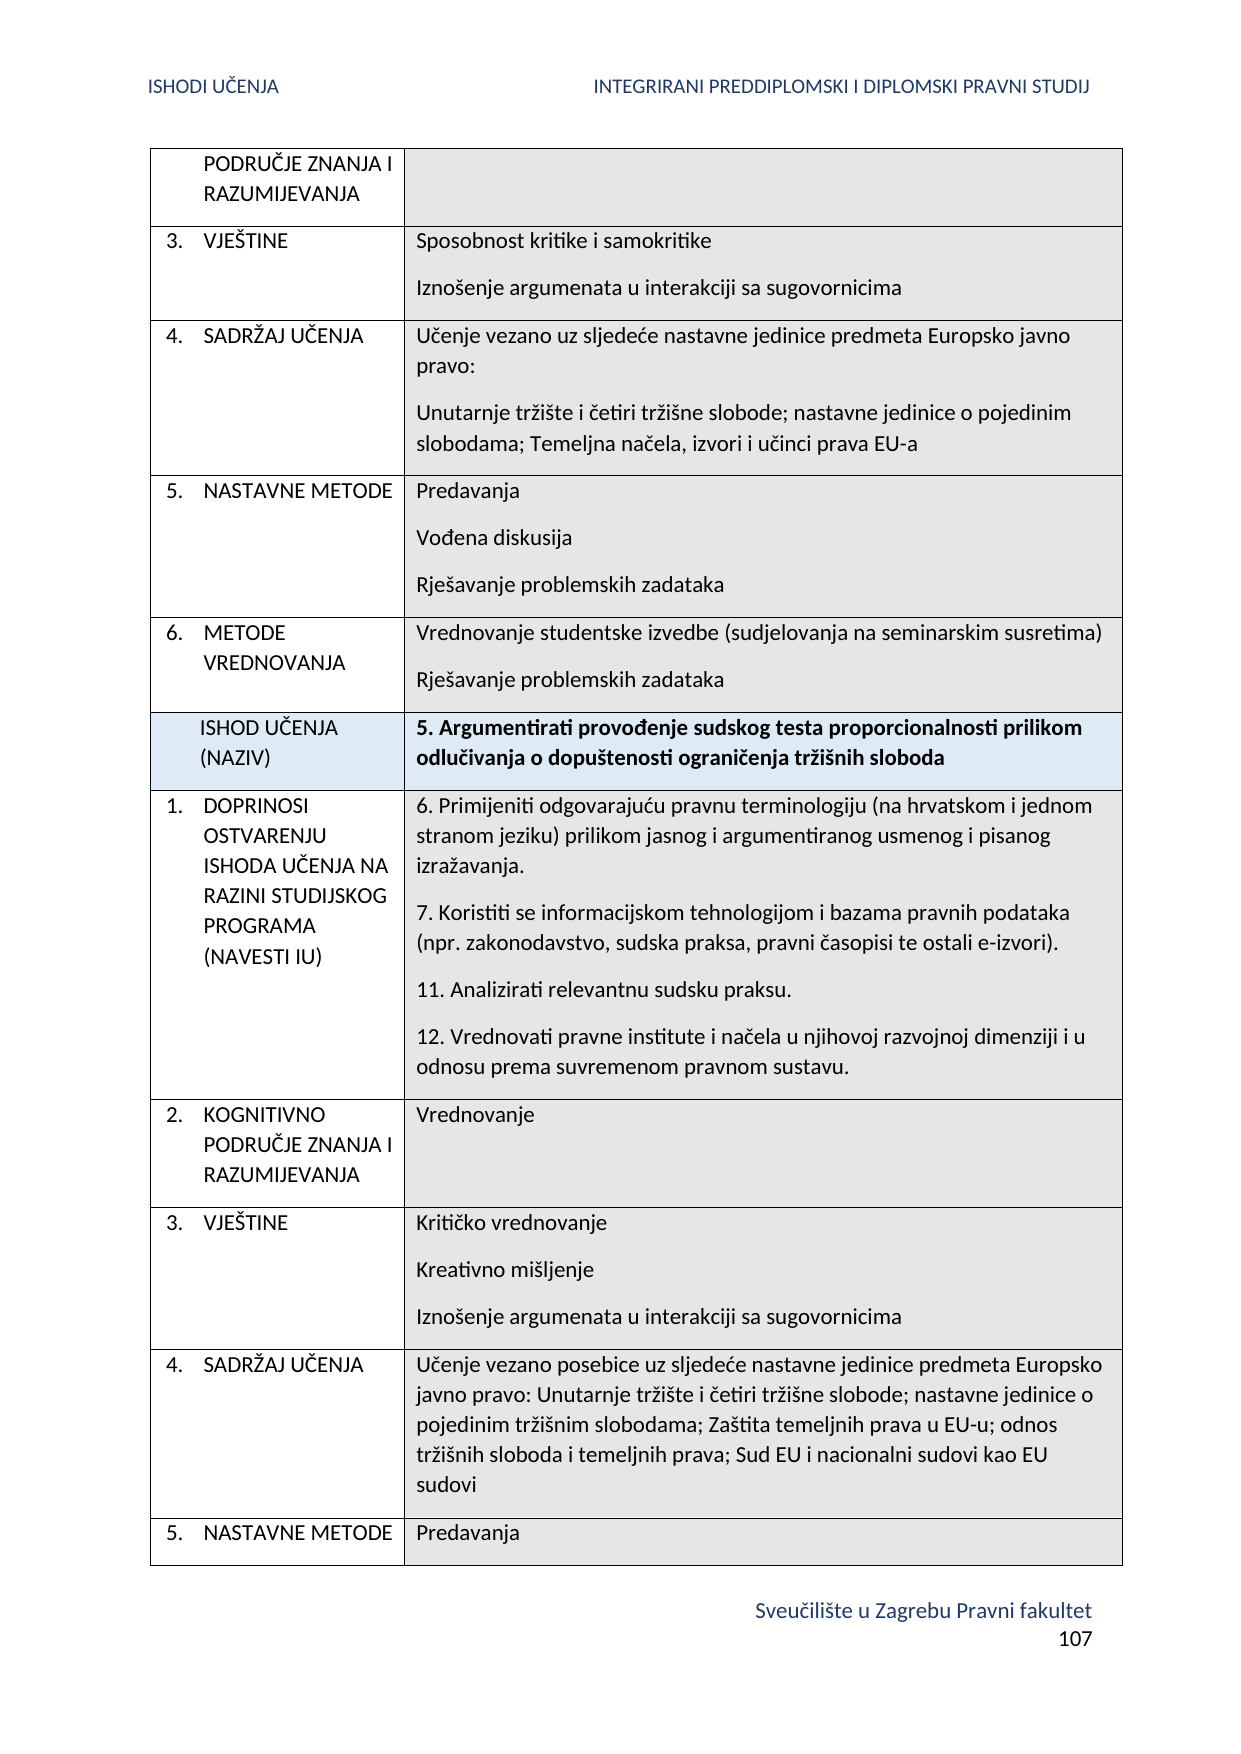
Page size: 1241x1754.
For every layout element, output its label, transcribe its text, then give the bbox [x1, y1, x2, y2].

table_cell VJEŠTINE [151, 227, 404, 320]
table_cell METODE VREDNOVANJA [151, 618, 404, 712]
table_cell Vrednovanje studentske izvedbe (sudjelovanja na seminarskim susretima) Rješavanje problemskih zadataka [405, 618, 1122, 712]
table_cell Analiza [405, 149, 1122, 226]
table_cell ISHOD UČENJA (NAZIV) [151, 713, 404, 790]
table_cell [151, 149, 404, 226]
table_cell Vrednovanje [405, 1100, 1122, 1207]
table_cell KOGNITIVNO PODRUČJE ZNANJA I RAZUMIJEVANJA [151, 1100, 404, 1207]
table_cell SADRŽAJ UČENJA [151, 321, 404, 475]
table_cell SADRŽAJ UČENJA [151, 1350, 404, 1517]
table_cell VJEŠTINE [151, 1208, 404, 1349]
table_cell NASTAVNE METODE [151, 1519, 404, 1565]
table_cell Učenje vezano posebice uz sljedeće nastavne jedinice predmeta Europsko javno pravo: Unutarnje tržište i četiri tržišne slobode; nastavne jedinice o pojedinim tržišnim slobodama; Zaštita temeljnih prava u EU-u; odnos tržišnih sloboda i temeljnih prava; Sud EU i nacionalni sudovi kao EU sudovi [405, 1350, 1122, 1517]
table_cell Učenje vezano uz sljedeće nastavne jedinice predmeta Europsko javno pravo: Unutarnje tržište i četiri tržišne slobode; nastavne jedinice o pojedinim slobodama; Temeljna načela, izvori i učinci prava EU-a [405, 321, 1122, 475]
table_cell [405, 1519, 1122, 1565]
table_cell Kritičko vrednovanje Kreativno mišljenje Iznošenje argumenata u interakciji sa sugovornicima [405, 1208, 1122, 1349]
table_cell Predavanja Vođena diskusija Rješavanje problemskih zadataka [405, 476, 1122, 617]
table_cell DOPRINOSI OSTVARENJU ISHODA UČENJA NA RAZINI STUDIJSKOG PROGRAMA (NAVESTI IU) [151, 791, 404, 1099]
table_cell Sposobnost kritike i samokritike Iznošenje argumenata u interakciji sa sugovornicima [405, 227, 1122, 320]
table_cell 5. Argumentirati provođenje sudskog testa proporcionalnosti prilikom odlučivanja o dopuštenosti ograničenja tržišnih sloboda [405, 713, 1122, 790]
table_cell NASTAVNE METODE [151, 476, 404, 617]
table_cell 6. Primijeniti odgovarajuću pravnu terminologiju (na hrvatskom i jednom stranom jeziku) prilikom jasnog i argumentiranog usmenog i pisanog izražavanja. 7. Koristiti se informacijskom tehnologijom i bazama pravnih podataka (npr. zakonodavstvo, sudska praksa, pravni časopisi te ostali e-izvori). 11. Analizirati relevantnu sudsku praksu. 12. Vrednovati pravne institute i načela u njihovoj razvojnoj dimenziji i u odnosu prema suvremenom pravnom sustavu. [405, 791, 1122, 1099]
